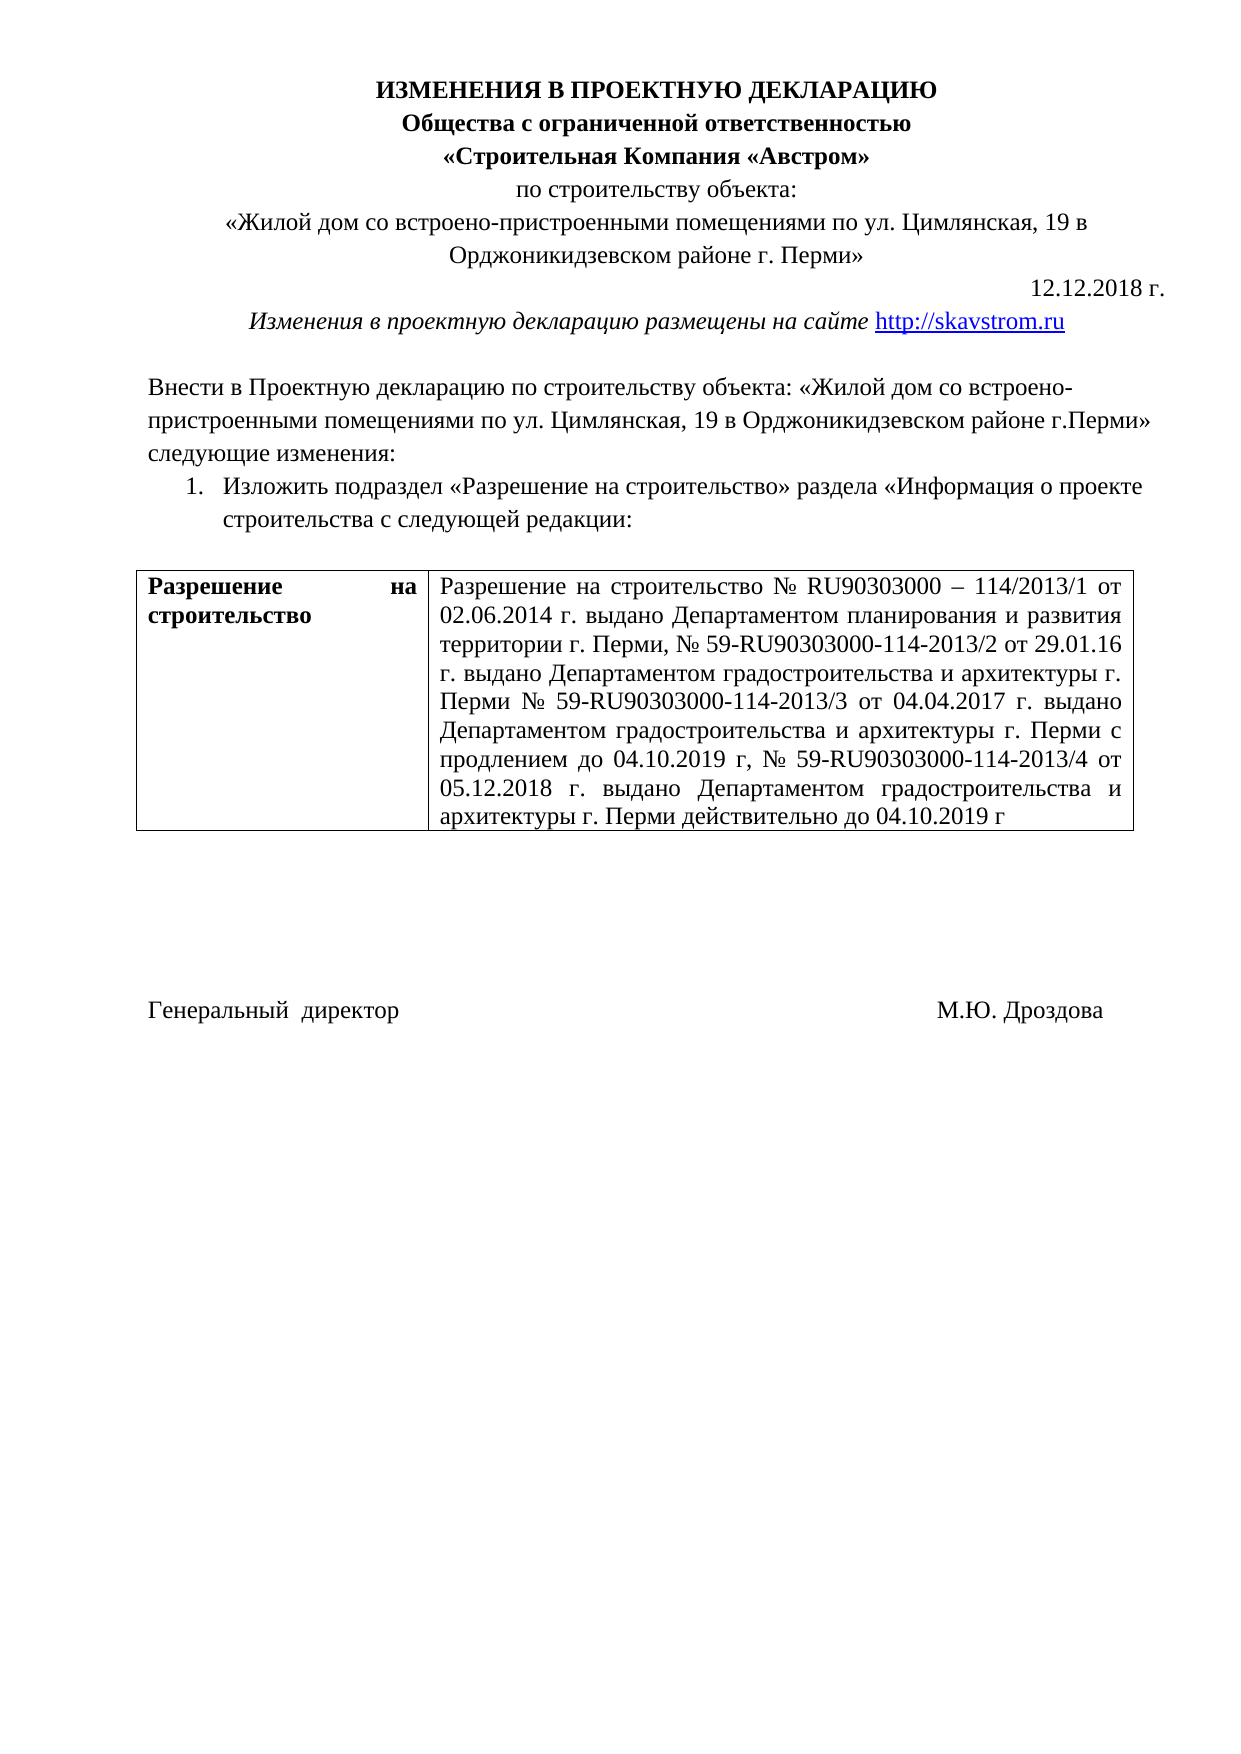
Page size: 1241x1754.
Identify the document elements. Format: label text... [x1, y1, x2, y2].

table_header Разрешение на строительство № RU90303000 – 114/2013/1 от 02.06.2014 г. выдано Департаментом планирования и развития территории г. Перми, № 59-RU90303000-114-2013/2 от 29.01.16 г. выдано Департаментом градостроительства и архитектуры г. Перми № 59-RU90303000-114-2013/3 от 04.04.2017 г. выдано Департаментом градостроительства и архитектуры г. Перми с продлением до 04.10.2019 г, № 59-RU90303000-114-2013/4 от 05.12.2018 г. выдано Департаментом градостроительства и архитектуры г. Перми действительно до 04.10.2019 г [429, 571, 1133, 830]
text по строительству объекта: [148, 174, 1165, 203]
text «Строительная Компания «Австром» [148, 141, 1165, 170]
text Общества с ограниченной ответственностью [148, 108, 1165, 137]
text Генеральный директор М.Ю. Дроздова [148, 995, 1165, 1024]
text Внести в Проектную декларацию по строительству объекта: «Жилой дом со встроено-пристроенными помещениями по ул. Цимлянская, 19 в Орджоникидзевском районе г.Перми» следующие изменения: [148, 372, 1165, 467]
list Изложить подраздел «Разрешение на строительство» раздела «Информация о проекте строительства с следующей редакции: [185, 471, 1165, 533]
table_header Разрешение на строительство [137, 571, 428, 830]
text 12.12.2018 г. [148, 273, 1165, 302]
text «Жилой дом со встроено-пристроенными помещениями по ул. Цимлянская, 19 в Орджоникидзевском районе г. Перми» [148, 207, 1165, 269]
text Изменения в проектную декларацию размещены на сайте http://skavstrom.ru [148, 306, 1165, 335]
text ИЗМЕНЕНИЯ В ПРОЕКТНУЮ ДЕКЛАРАЦИЮ [148, 75, 1165, 104]
